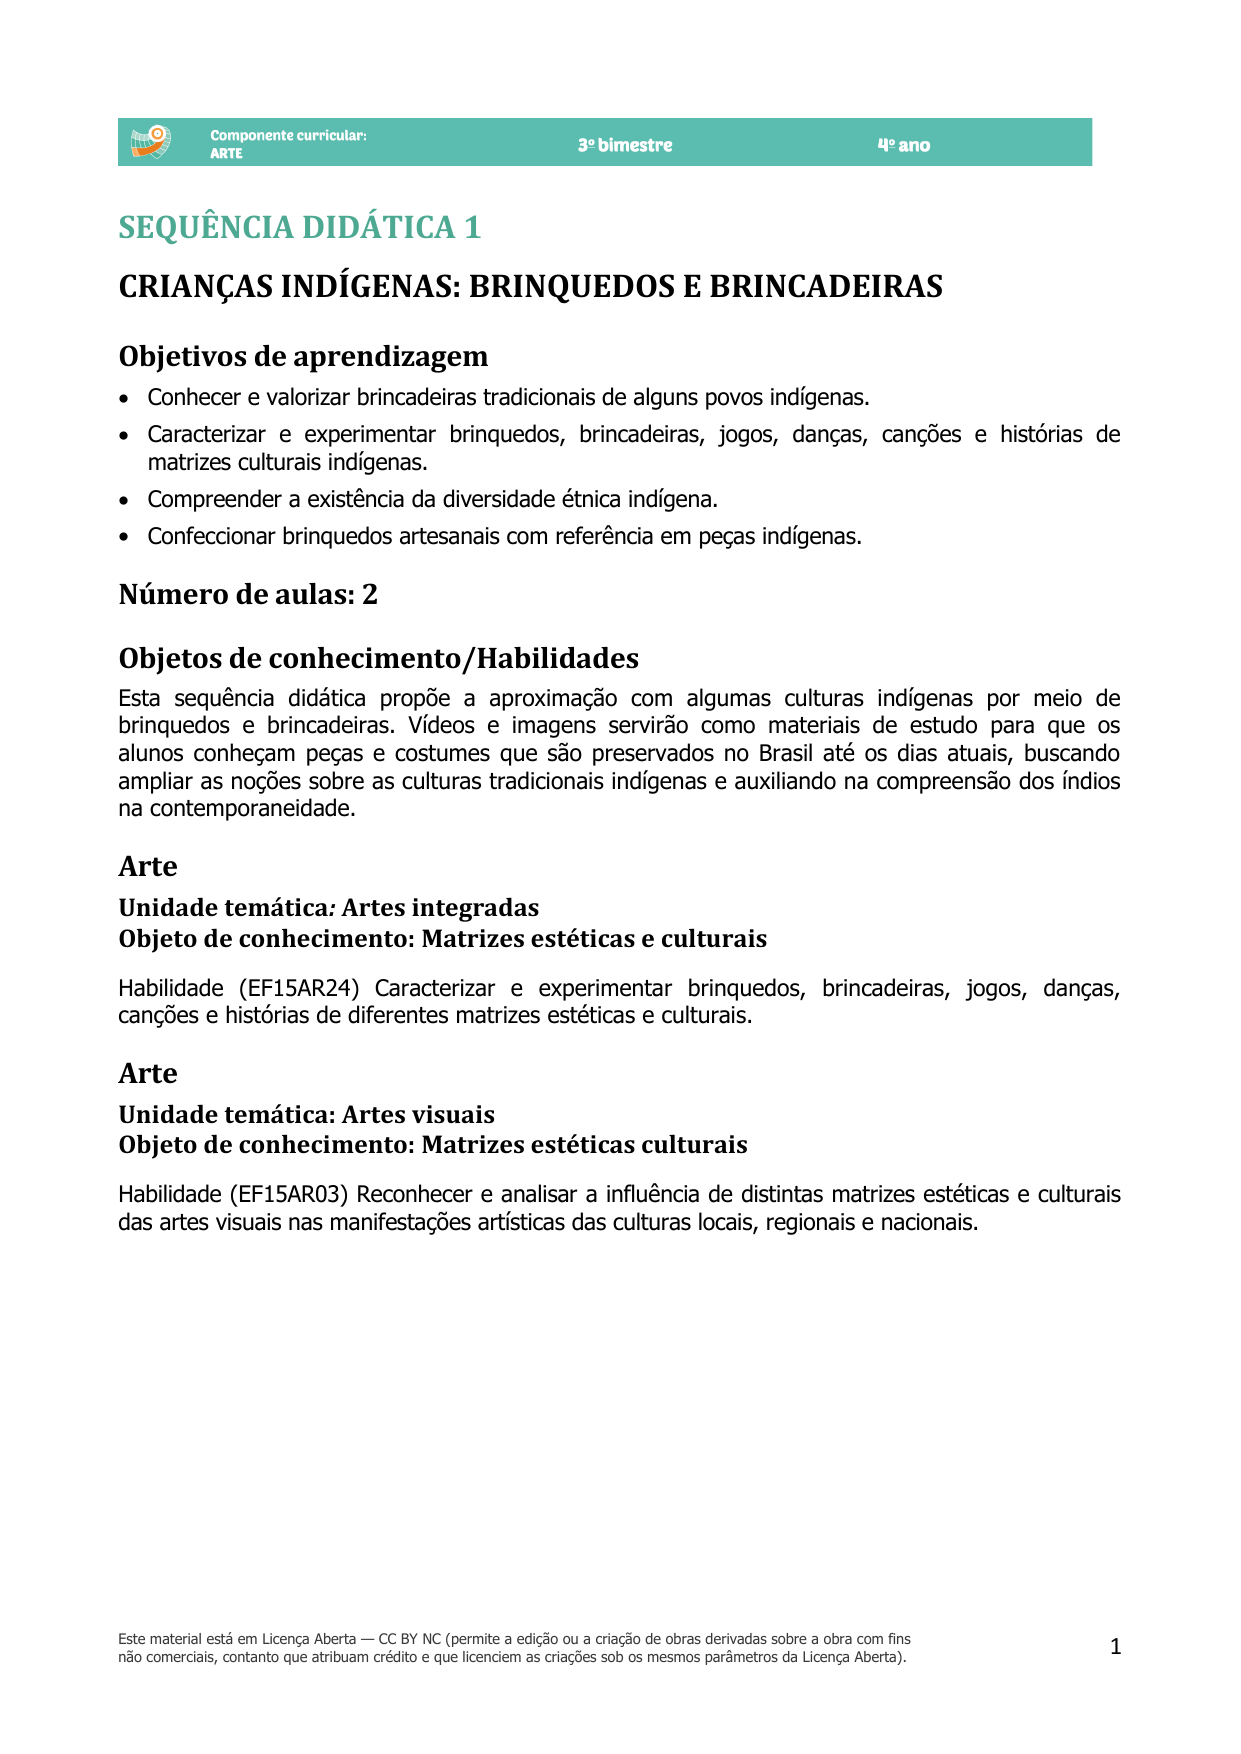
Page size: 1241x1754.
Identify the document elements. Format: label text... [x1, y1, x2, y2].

text Arte [118, 848, 1122, 883]
picture [118, 118, 1093, 166]
text Caracterizar e experimentar brinquedos, brincadeiras, jogos, danças, canções e histórias de matrizes culturais indígenas. [118, 419, 1122, 475]
text Habilidade (EF15AR24) Caracterizar e experimentar brinquedos, brincadeiras, jogos, danças, canções e histórias de diferentes matrizes estéticas e culturais. [118, 973, 1122, 1028]
text Esta sequência didática propõe a aproximação com algumas culturas indígenas por meio de brinquedos e brincadeiras. Vídeos e imagens servirão como materiais de estudo para que os alunos conheçam peças e costumes que são preservados no Brasil até os dias atuais, buscando ampliar as noções sobre as culturas tradicionais indígenas e auxiliando na compreensão dos índios na contemporaneidade. [118, 683, 1122, 822]
text Crianças indígenas: brinquedos e brincadeiras [118, 266, 1122, 305]
text Objetos de conhecimento/Habilidades [118, 639, 1122, 675]
text Habilidade (EF15AR03) Reconhecer e analisar a influência de distintas matrizes estéticas e culturais das artes visuais nas manifestações artísticas das culturas locais, regionais e nacionais. [118, 1180, 1122, 1235]
text Objeto de conhecimento: Matrizes estéticas culturais [118, 1129, 1122, 1159]
text Objetivos de aprendizagem [118, 338, 1122, 373]
text Compreender a existência da diversidade étnica indígena. [118, 484, 1122, 512]
text Confeccionar brinquedos artesanais com referência em peças indígenas. [118, 521, 1122, 549]
text Conhecer e valorizar brincadeiras tradicionais de alguns povos indígenas. [118, 382, 1122, 410]
text Número de aulas: 2 [118, 575, 1122, 611]
text SEQUÊNCIA DIDÁTICA 1 [118, 207, 1122, 246]
text Arte [118, 1055, 1122, 1090]
text Unidade temática: Artes visuais [118, 1098, 1122, 1129]
text Objeto de conhecimento: Matrizes estéticas e culturais [118, 922, 1122, 953]
text Unidade temática: Artes integradas [118, 892, 1122, 922]
